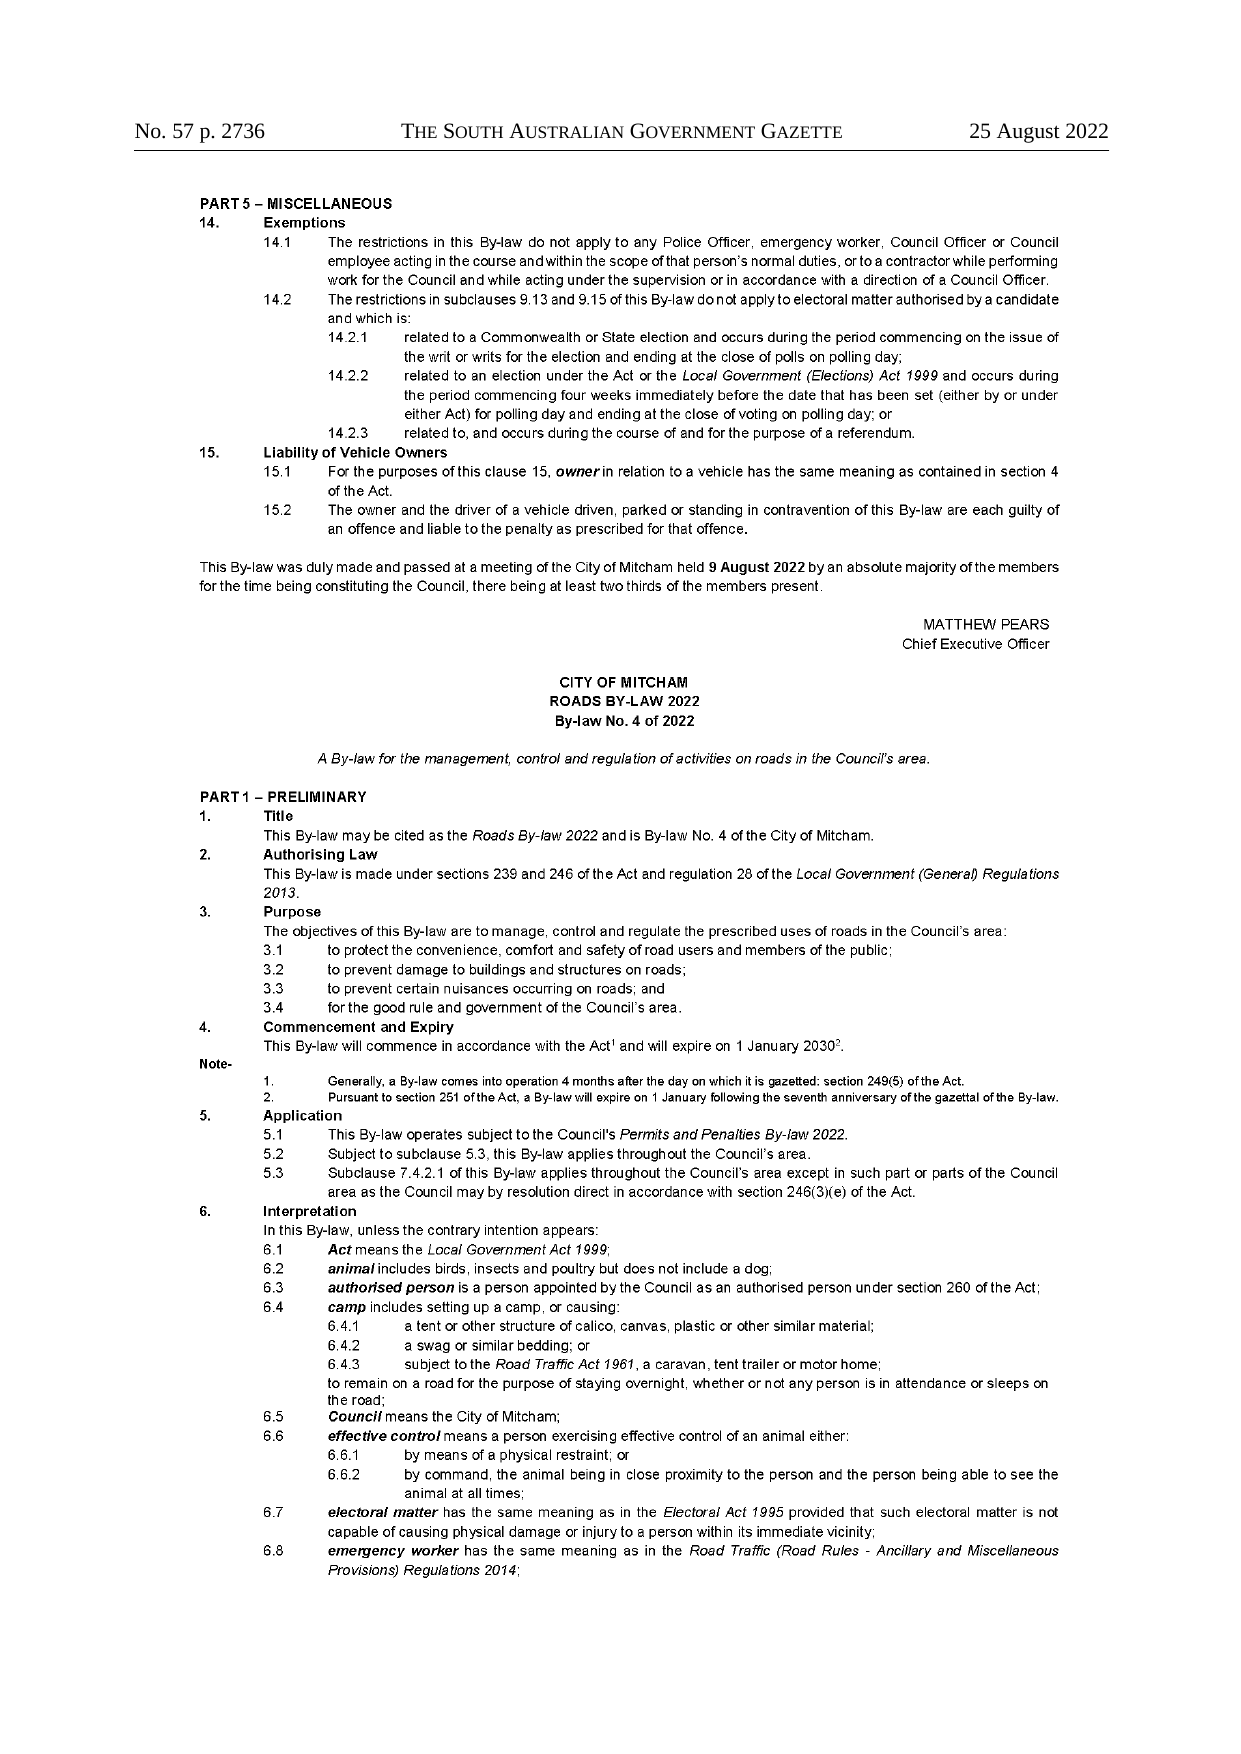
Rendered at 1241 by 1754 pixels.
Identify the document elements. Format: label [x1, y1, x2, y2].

picture [134, 181, 1109, 1580]
